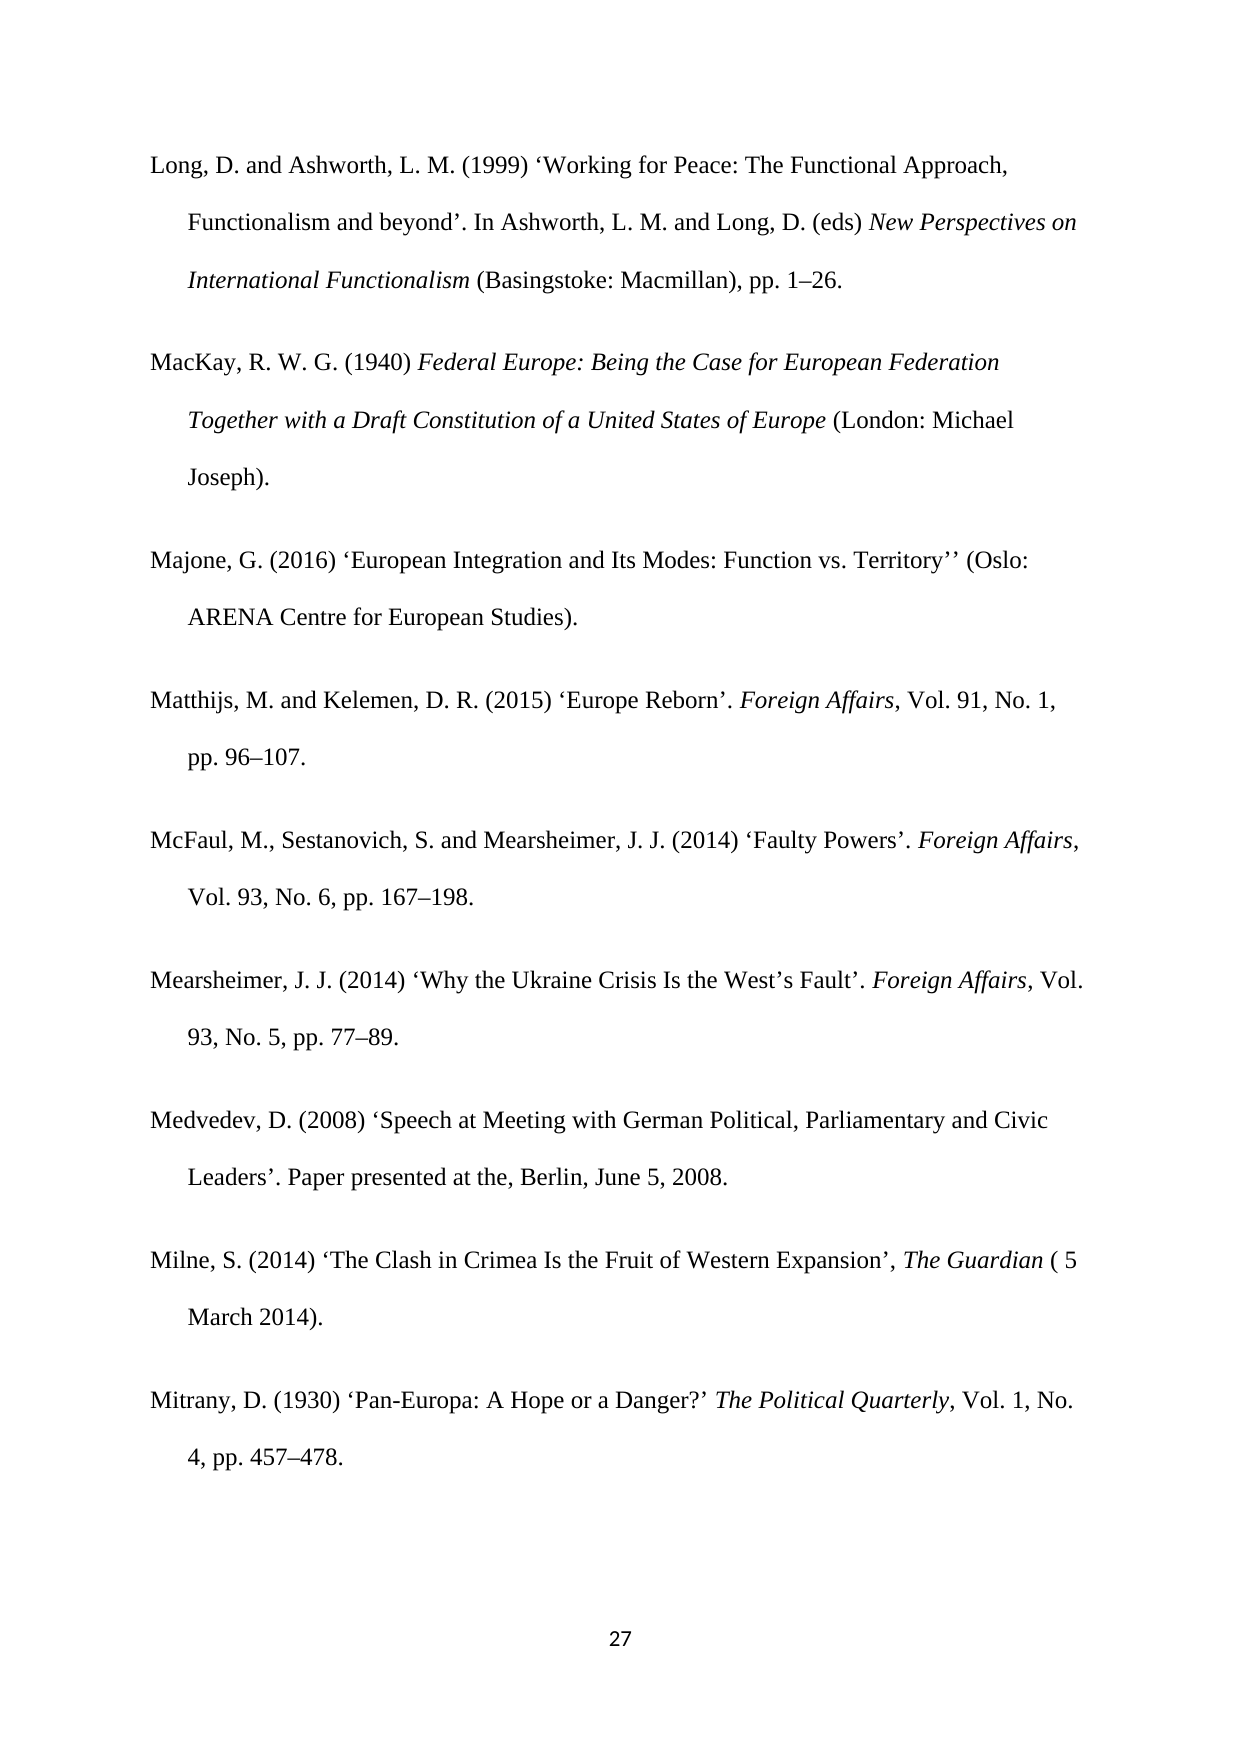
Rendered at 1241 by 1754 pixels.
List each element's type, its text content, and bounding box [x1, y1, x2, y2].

text Majone, G. (2016) ‘European Integration and Its Modes: Function vs. Territory’’ (Oslo: ARENA Centre for European Studies). [150, 545, 1090, 631]
text Milne, S. (2014) ‘The Clash in Crimea Is the Fruit of Western Expansion’, The Guardian ( 5 March 2014). [150, 1245, 1090, 1331]
text Mearsheimer, J. J. (2014) ‘Why the Ukraine Crisis Is the West’s Fault’. Foreign Affairs, Vol. 93, No. 5, pp. 77–89. [150, 965, 1090, 1051]
text McFaul, M., Sestanovich, S. and Mearsheimer, J. J. (2014) ‘Faulty Powers’. Foreign Affairs, Vol. 93, No. 6, pp. 167–198. [150, 825, 1090, 911]
text Mitrany, D. (1930) ‘Pan-Europa: A Hope or a Danger?’ The Political Quarterly, Vol. 1, No. 4, pp. 457–478. [150, 1385, 1090, 1471]
text Long, D. and Ashworth, L. M. (1999) ‘Working for Peace: The Functional Approach, Functionalism and beyond’. In Ashworth, L. M. and Long, D. (eds) New Perspectives on International Functionalism (Basingstoke: Macmillan), pp. 1–26. [150, 150, 1090, 294]
text MacKay, R. W. G. (1940) Federal Europe: Being the Case for European Federation Together with a Draft Constitution of a United States of Europe (London: Michael Joseph). [150, 347, 1090, 491]
text Medvedev, D. (2008) ‘Speech at Meeting with German Political, Parliamentary and Civic Leaders’. Paper presented at the, Berlin, June 5, 2008. [150, 1105, 1090, 1191]
text Matthijs, M. and Kelemen, D. R. (2015) ‘Europe Reborn’. Foreign Affairs, Vol. 91, No. 1, pp. 96–107. [150, 685, 1090, 771]
